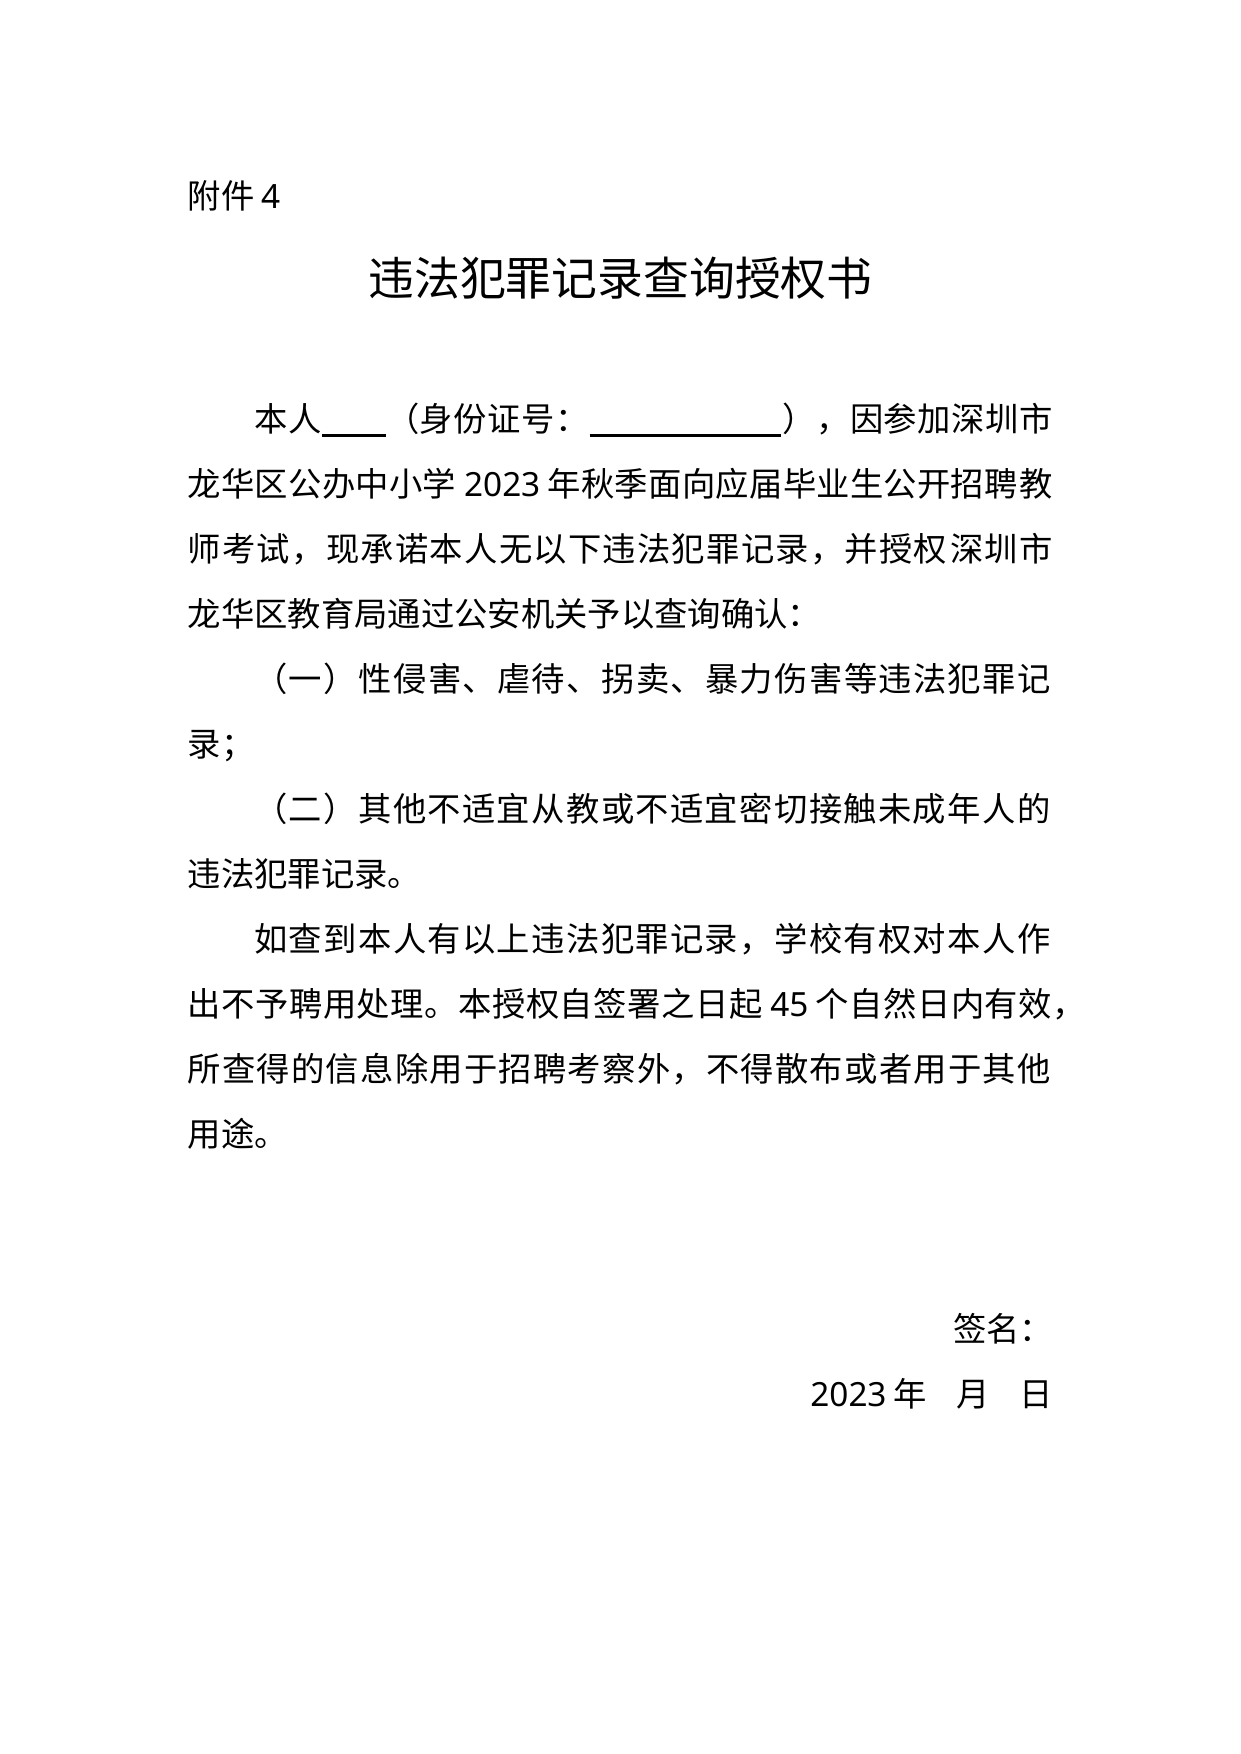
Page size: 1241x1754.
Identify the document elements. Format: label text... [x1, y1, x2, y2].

text 违法犯罪记录查询授权书 [187, 227, 1053, 324]
text 附件4 [187, 162, 1053, 227]
text 本人 （身份证号： ），因参加深圳市龙华区公办中小学2023年秋季面向应届毕业生公开招聘教师考试，现承诺本人无以下违法犯罪记录，并授权深圳市龙华区教育局通过公安机关予以查询确认： [187, 385, 1053, 645]
text 签名： [187, 1295, 1053, 1360]
text 2023年 月 日 [187, 1360, 1053, 1425]
text 如查到本人有以上违法犯罪记录，学校有权对本人作出不予聘用处理。本授权自签署之日起45个自然日内有效，所查得的信息除用于招聘考察外，不得散布或者用于其他用途。 [187, 905, 1053, 1165]
text （二）其他不适宜从教或不适宜密切接触未成年人的违法犯罪记录。 [187, 775, 1053, 905]
text （一）性侵害、虐待、拐卖、暴力伤害等违法犯罪记录； [187, 645, 1053, 775]
